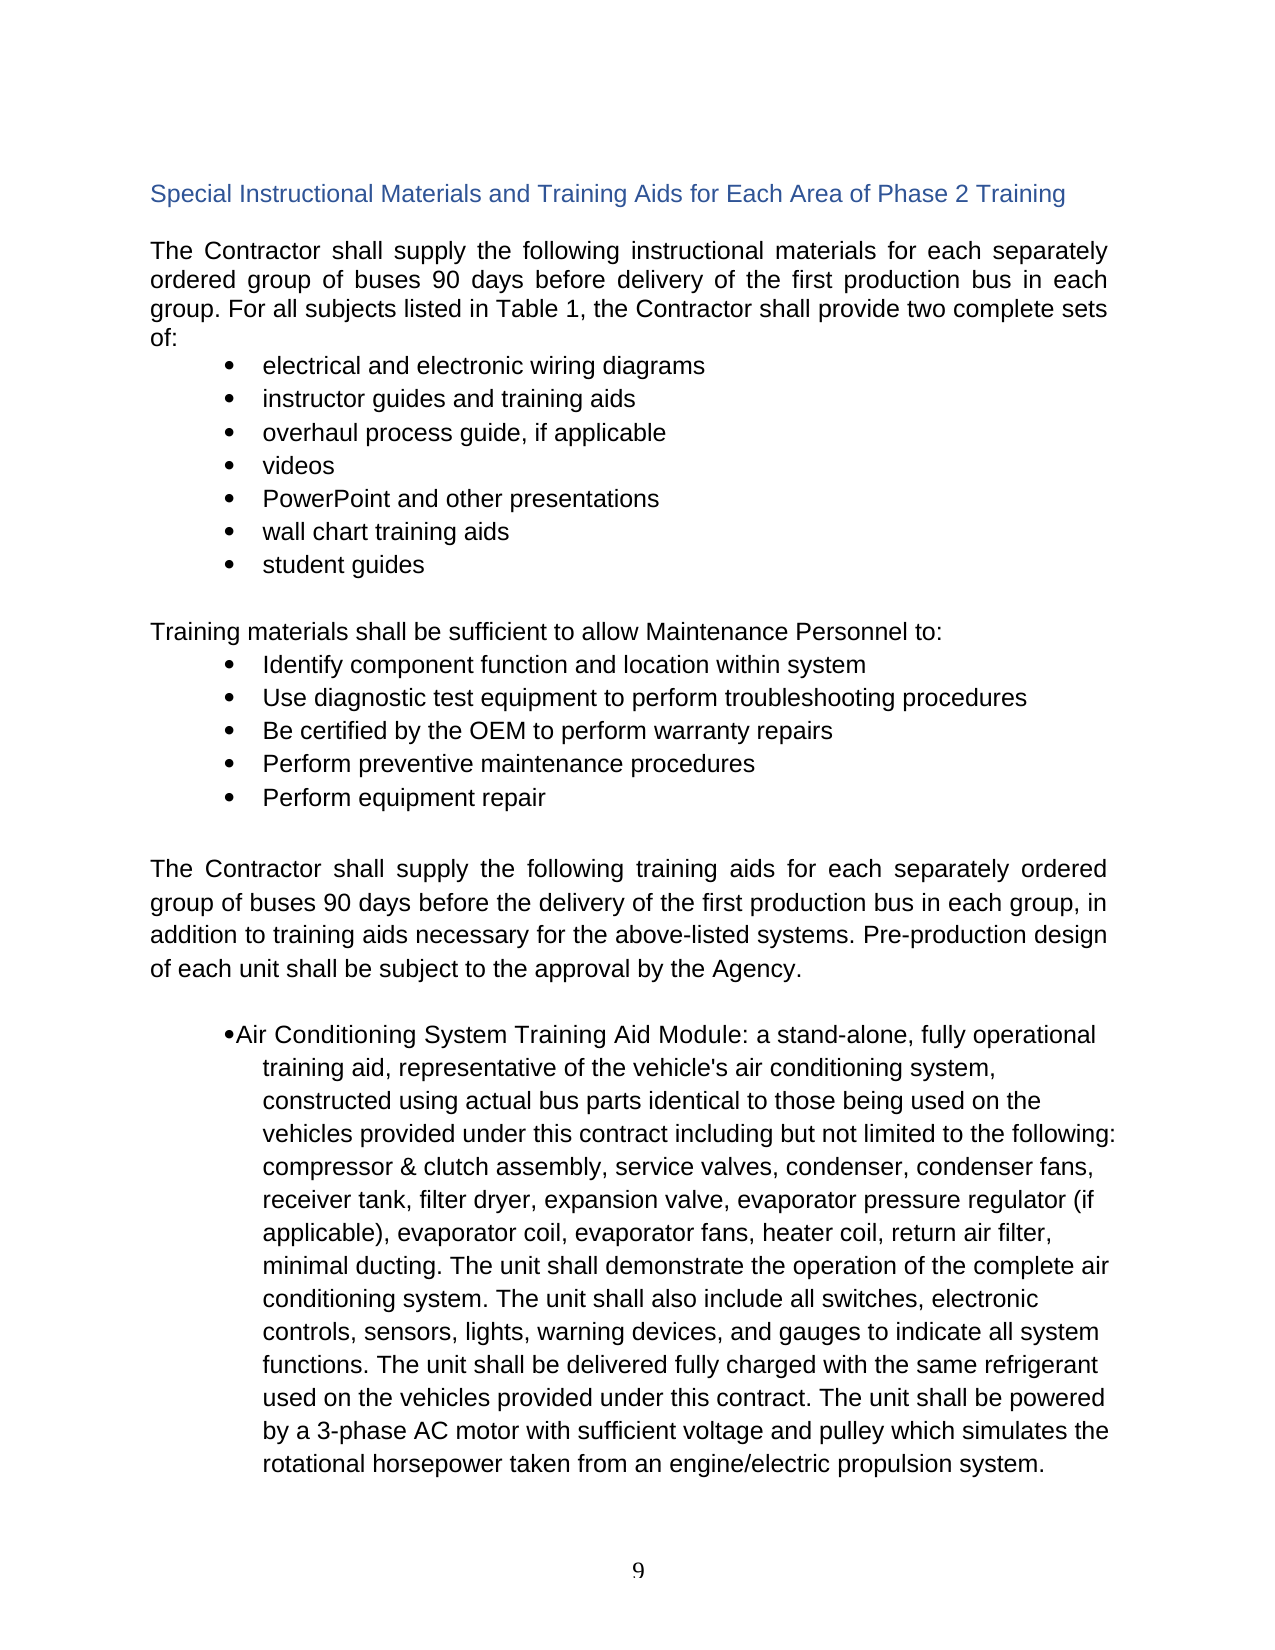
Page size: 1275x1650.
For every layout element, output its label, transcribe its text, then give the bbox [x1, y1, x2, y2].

text The Contractor shall supply the following training aids for each separately ordered group of buses 90 days before the delivery of the first production bus in each group, in addition to training aids necessary for the above-listed systems. Pre-production design of each unit shall be subject to the approval by the Agency. [150, 854, 1109, 982]
list Identify component function and location within system [225, 650, 1125, 679]
list Perform preventive maintenance procedures [225, 749, 1125, 778]
list videos [225, 451, 1125, 479]
list instructor guides and training aids [225, 384, 1125, 413]
list electrical and electronic wiring diagrams [225, 351, 1125, 380]
subtitle Special Instructional Materials and Training Aids for Each Area of Phase 2 Training [150, 179, 1125, 207]
list Be certified by the OEM to perform warranty repairs [225, 716, 1125, 745]
list PowerPoint and other presentations [225, 484, 1125, 513]
list Perform equipment repair [225, 783, 1125, 811]
list student guides [225, 550, 1125, 579]
list overhaul process guide, if applicable [225, 417, 1125, 446]
text The Contractor shall supply the following instructional materials for each separately ordered group of buses 90 days before delivery of the first production bus in each group. For all subjects listed in Table 1, the Contractor shall provide two complete sets of: [150, 236, 1110, 351]
list wall chart training aids [225, 517, 1125, 546]
text Training materials shall be sufficient to allow Maintenance Personnel to: [150, 617, 1125, 646]
list Air Conditioning System Training Aid Module: a stand-alone, fully operational training aid, representative of the vehicle's air conditioning system, constructed using actual bus parts identical to those being used on the vehicles provided under this contract including but not limited to the following: compressor & clutch assembly, service valves, condenser, condenser fans, receiver tank, filter dryer, expansion valve, evaporator pressure regulator (if applicable), evaporator coil, evaporator fans, heater coil, return air filter, minimal ducting. The unit shall demonstrate the operation of the complete air conditioning system. The unit shall also include all switches, electronic controls, sensors, lights, warning devices, and gauges to indicate all system functions. The unit shall be delivered fully charged with the same refrigerant used on the vehicles provided under this contract. The unit shall be powered by a 3-phase AC motor with sufficient voltage and pulley which simulates the rotational horsepower taken from an engine/electric propulsion system. [225, 1019, 1125, 1478]
list Use diagnostic test equipment to perform troubleshooting procedures [225, 683, 1125, 712]
